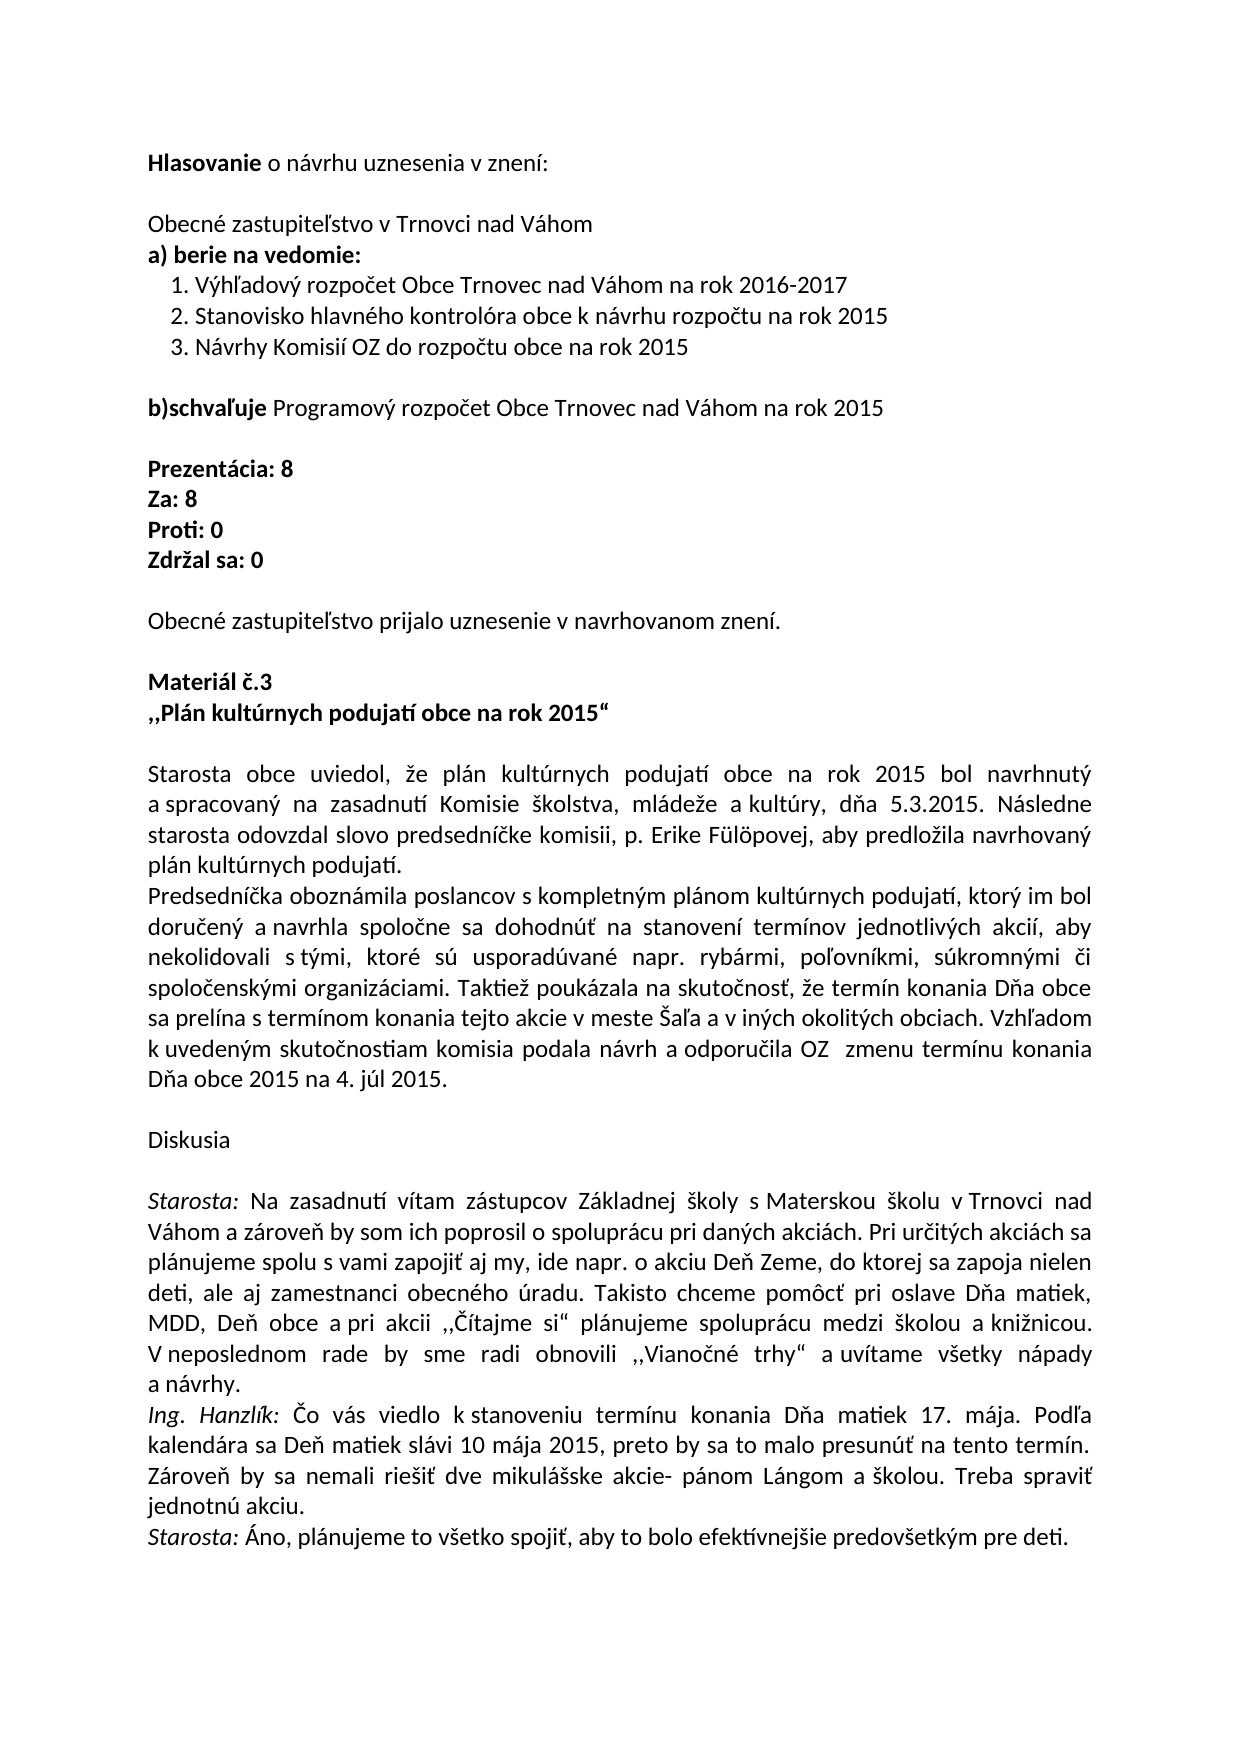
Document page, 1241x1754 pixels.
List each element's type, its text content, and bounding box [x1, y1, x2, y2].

text Prezentácia: 8 [148, 453, 1093, 483]
text Zdržal sa: 0 [148, 544, 1093, 575]
text Proti: 0 [148, 514, 1093, 544]
text Starosta obce uviedol, že plán kultúrnych podujatí obce na rok 2015 bol navrhnutý a spracovaný na zasadnutí Komisie školstva, mládeže a kultúry, dňa 5.3.2015. Následne starosta odovzdal slovo predsedníčke komisii, p. Erike Fülöpovej, aby predložila navrhovaný plán kultúrnych podujatí. [148, 758, 1093, 880]
text Materiál č.3 [148, 666, 1093, 697]
text Starosta: Na zasadnutí vítam zástupcov Základnej školy s Materskou školu v Trnovci nad Váhom a zároveň by som ich poprosil o spoluprácu pri daných akciách. Pri určitých akciách sa plánujeme spolu s vami zapojiť aj my, ide napr. o akciu Deň Zeme, do ktorej sa zapoja nielen deti, ale aj zamestnanci obecného úradu. Takisto chceme pomôcť pri oslave Dňa matiek, MDD, Deň obce a pri akcii ,,Čítajme si“ plánujeme spoluprácu medzi školou a knižnicou. V neposlednom rade by sme radi obnovili ,,Vianočné trhy“ a uvítame všetky nápady a návrhy. [148, 1185, 1093, 1399]
text Diskusia [148, 1124, 1093, 1155]
text Ing. Hanzlík: Čo vás viedlo k stanoveniu termínu konania Dňa matiek 17. mája. Podľa kalendára sa Deň matiek slávi 10 mája 2015, preto by sa to malo presunúť na tento termín. Zároveň by sa nemali riešiť dve mikulášske akcie- pánom Lángom a školou. Treba spraviť jednotnú akciu. [148, 1399, 1093, 1521]
text 1. Výhľadový rozpočet Obce Trnovec nad Váhom na rok 2016-2017 [148, 270, 1093, 300]
text 2. Stanovisko hlavného kontrolóra obce k návrhu rozpočtu na rok 2015 [148, 300, 1093, 331]
text Za: 8 [148, 483, 1093, 514]
text Obecné zastupiteľstvo prijalo uznesenie v navrhovanom znení. [148, 605, 1093, 636]
text Predsedníčka oboznámila poslancov s kompletným plánom kultúrnych podujatí, ktorý im bol doručený a navrhla spoločne sa dohodnúť na stanovení termínov jednotlivých akcií, aby nekolidovali s tými, ktoré sú usporadúvané napr. rybármi, poľovníkmi, súkromnými či spoločenskými organizáciami. Taktiež poukázala na skutočnosť, že termín konania Dňa obce sa prelína s termínom konania tejto akcie v meste Šaľa a v iných okolitých obciach. Vzhľadom k uvedeným skutočnostiam komisia podala návrh a odporučila OZ zmenu termínu konania Dňa obce 2015 na 4. júl 2015. [148, 880, 1093, 1094]
text ,,Plán kultúrnych podujatí obce na rok 2015“ [148, 697, 1093, 727]
text Starosta: Áno, plánujeme to všetko spojiť, aby to bolo efektívnejšie predovšetkým pre deti. [148, 1521, 1093, 1552]
text b)schvaľuje Programový rozpočet Obce Trnovec nad Váhom na rok 2015 [148, 392, 1093, 422]
text 3. Návrhy Komisií OZ do rozpočtu obce na rok 2015 [148, 331, 1093, 361]
text a) berie na vedomie: [148, 239, 1093, 270]
text Obecné zastupiteľstvo v Trnovci nad Váhom [148, 209, 1093, 239]
text Hlasovanie o návrhu uznesenia v znení: [148, 148, 1093, 178]
